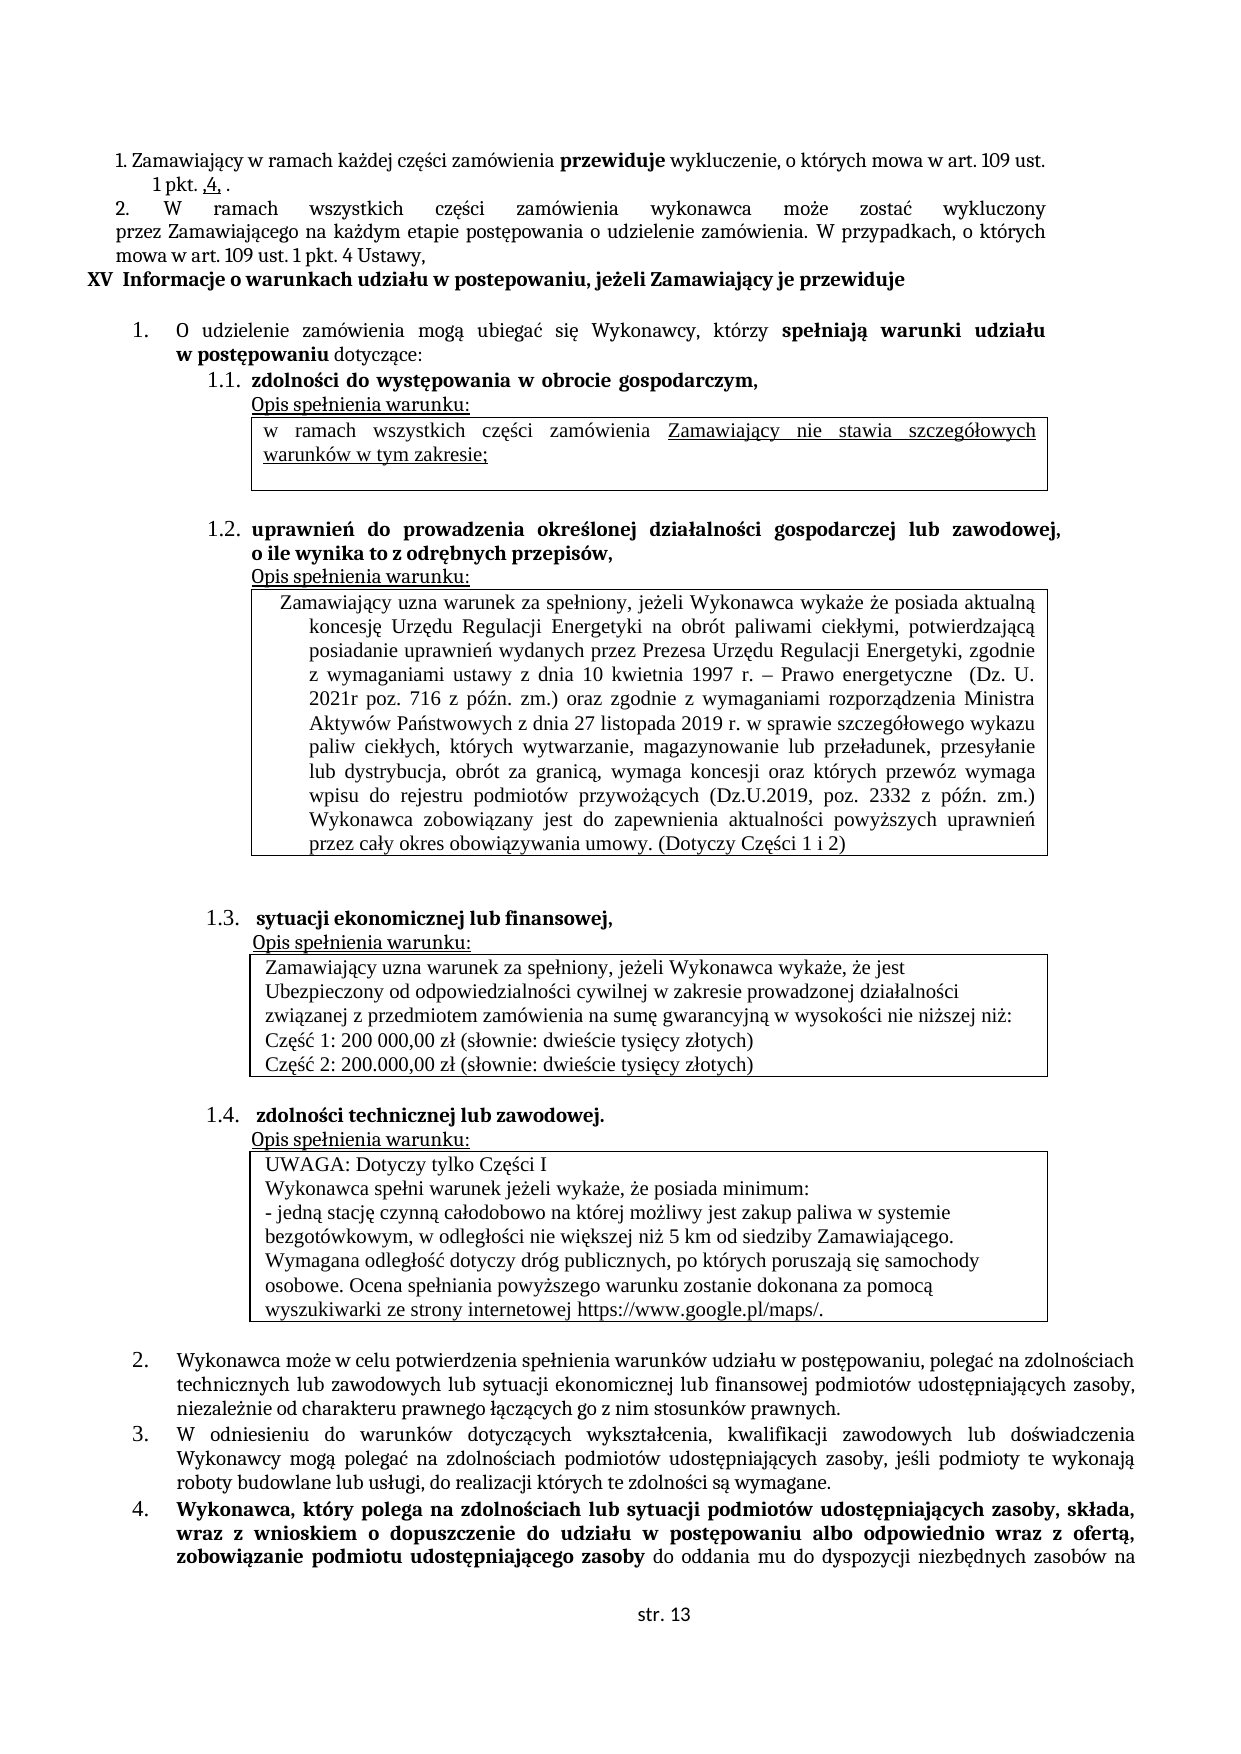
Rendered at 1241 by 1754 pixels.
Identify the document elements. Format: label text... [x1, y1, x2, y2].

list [132, 1494, 1136, 1569]
list zdolności do występowania w obrocie gospodarczym, Opis spełnienia warunku: [207, 367, 758, 417]
list W odniesieniu do warunków dotyczących wykształcenia, kwalifikacji zawodowych lub doświadczenia Wykonawcy mogą polegać na zdolnościach podmiotów udostępniających zasoby, jeśli podmioty te wykonają roboty budowlane lub usługi, do realizacji których te zdolności są wymagane. [132, 1420, 1136, 1494]
list zdolności technicznej lub zawodowej. [206, 1101, 973, 1127]
text Opis spełnienia warunku: [251, 565, 1062, 589]
list sytuacji ekonomicznej lub finansowej, [206, 904, 722, 930]
table_header UWAGA: Dotyczy tylko Części I Wykonawca spełni warunek jeżeli wykaże, że posiada minimum: - jedną stację czynną całodobowo na której możliwy jest zakup paliwa w systemie bezgotówkowym, w odległości nie większej niż 5 km od siedziby Zamawiającego. Wymagana odległość dotyczy dróg publicznych, po których poruszają się samochody osobowe. Ocena spełniania powyższego warunku zostanie dokonana za pomocą wyszukiwarki ze strony internetowej https://www.google.pl/maps/. [251, 1152, 1047, 1321]
list O udzielenie zamówienia mogą ubiegać się Wykonawcy, którzy spełniają warunki udziału w postępowaniu dotyczące: [132, 316, 1046, 367]
list Zamawiający w ramach każdej części zamówienia przewiduje wykluczenie, o których mowa w art. 109 ust. 1 pkt. ,4, . [115, 148, 1046, 196]
list W ramach wszystkich części zamówienia wykonawca może zostać wykluczony przez Zamawiającego na każdym etapie postępowania o udzielenie zamówienia. W przypadkach, o których mowa w art. 109 ust. 1 pkt. 4 Ustawy, [115, 196, 1046, 268]
table_header Zamawiający uzna warunek za spełniony, jeżeli Wykonawca wykaże że posiada aktualną koncesję Urzędu Regulacji Energetyki na obrót paliwami ciekłymi, potwierdzającą posiadanie uprawnień wydanych przez Prezesa Urzędu Regulacji Energetyki, zgodnie z wymaganiami ustawy z dnia 10 kwietnia 1997 r. – Prawo energetyczne (Dz. U. 2021r poz. 716 z późn. zm.) oraz zgodnie z wymaganiami rozporządzenia Ministra Aktywów Państwowych z dnia 27 listopada 2019 r. w sprawie szczegółowego wykazu paliw ciekłych, których wytwarzanie, magazynowanie lub przeładunek, przesyłanie lub dystrybucja, obrót za granicą, wymaga koncesji oraz których przewóz wymaga wpisu do rejestru podmiotów przywożących (Dz.U.2019, poz. 2332 z późn. zm.) Wykonawca zobowiązany jest do zapewnienia aktualności powyższych uprawnień przez cały okres obowiązywania umowy. (Dotyczy Części 1 i 2) [252, 590, 1047, 855]
table_header Zamawiający uzna warunek za spełniony, jeżeli Wykonawca wykaże, że jest Ubezpieczony od odpowiedzialności cywilnej w zakresie prowadzonej działalności związanej z przedmiotem zamówienia na sumę gwarancyjną w wysokości nie niższej niż: Część 1: 200 000,00 zł (słownie: dwieście tysięcy złotych) Część 2: 200.000,00 zł (słownie: dwieście tysięcy złotych) [251, 955, 1047, 1076]
text XV Informacje o warunkach udziału w postepowaniu, jeżeli Zamawiający je przewiduje [87, 268, 1137, 292]
list uprawnień do prowadzenia określonej działalności gospodarczej lub zawodowej, o ile wynika to z odrębnych przepisów, [207, 514, 1062, 565]
list Wykonawca może w celu potwierdzenia spełnienia warunków udziału w postępowaniu, polegać na zdolnościach technicznych lub zawodowych lub sytuacji ekonomicznej lub finansowej podmiotów udostępniających zasoby, niezależnie od charakteru prawnego łączących go z nim stosunków prawnych. [132, 1346, 1136, 1420]
text Opis spełnienia warunku: [237, 1127, 589, 1151]
text Opis spełnienia warunku: [207, 930, 722, 954]
table_header w ramach wszystkich części zamówienia Zamawiający nie stawia szczegółowych warunków w tym zakresie; [252, 418, 1047, 489]
